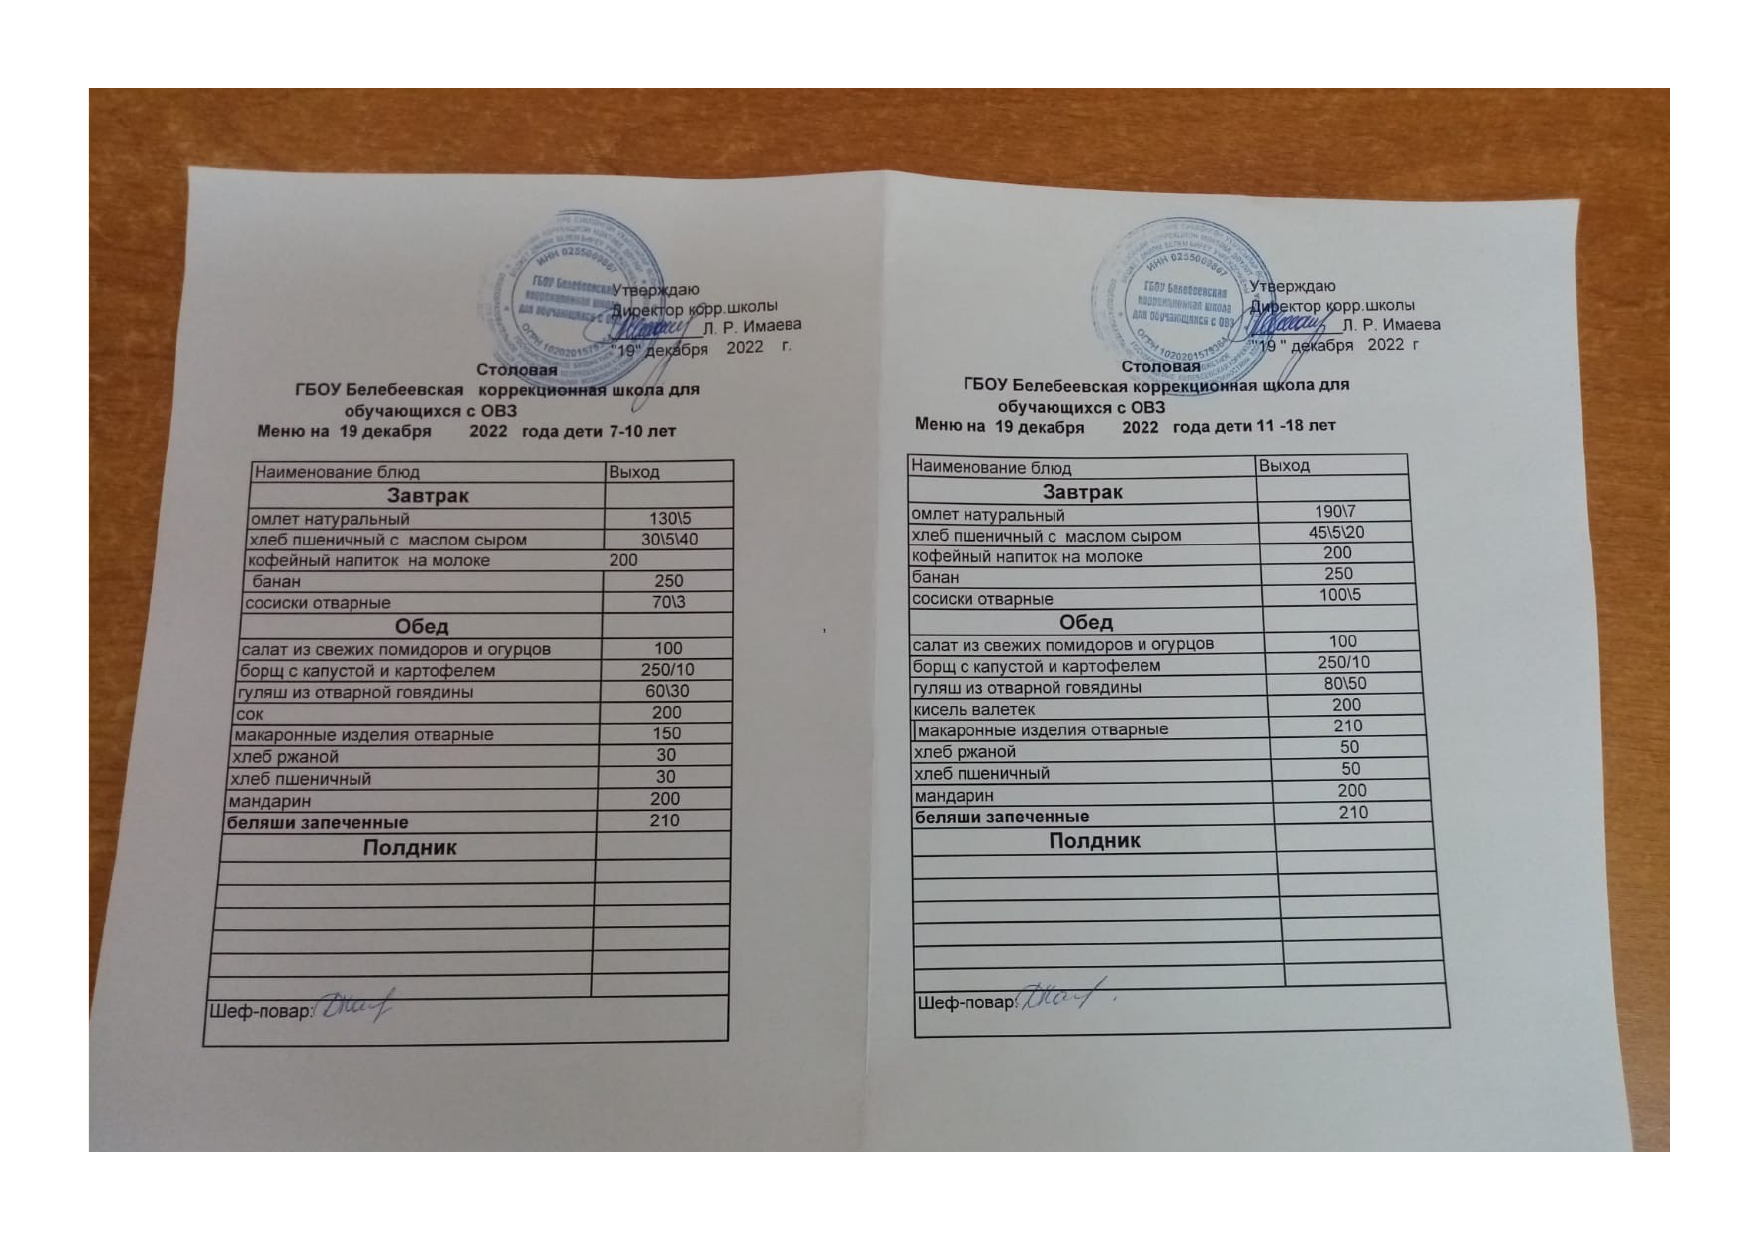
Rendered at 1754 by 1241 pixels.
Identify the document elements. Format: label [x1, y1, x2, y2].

picture [88, 88, 1670, 1152]
